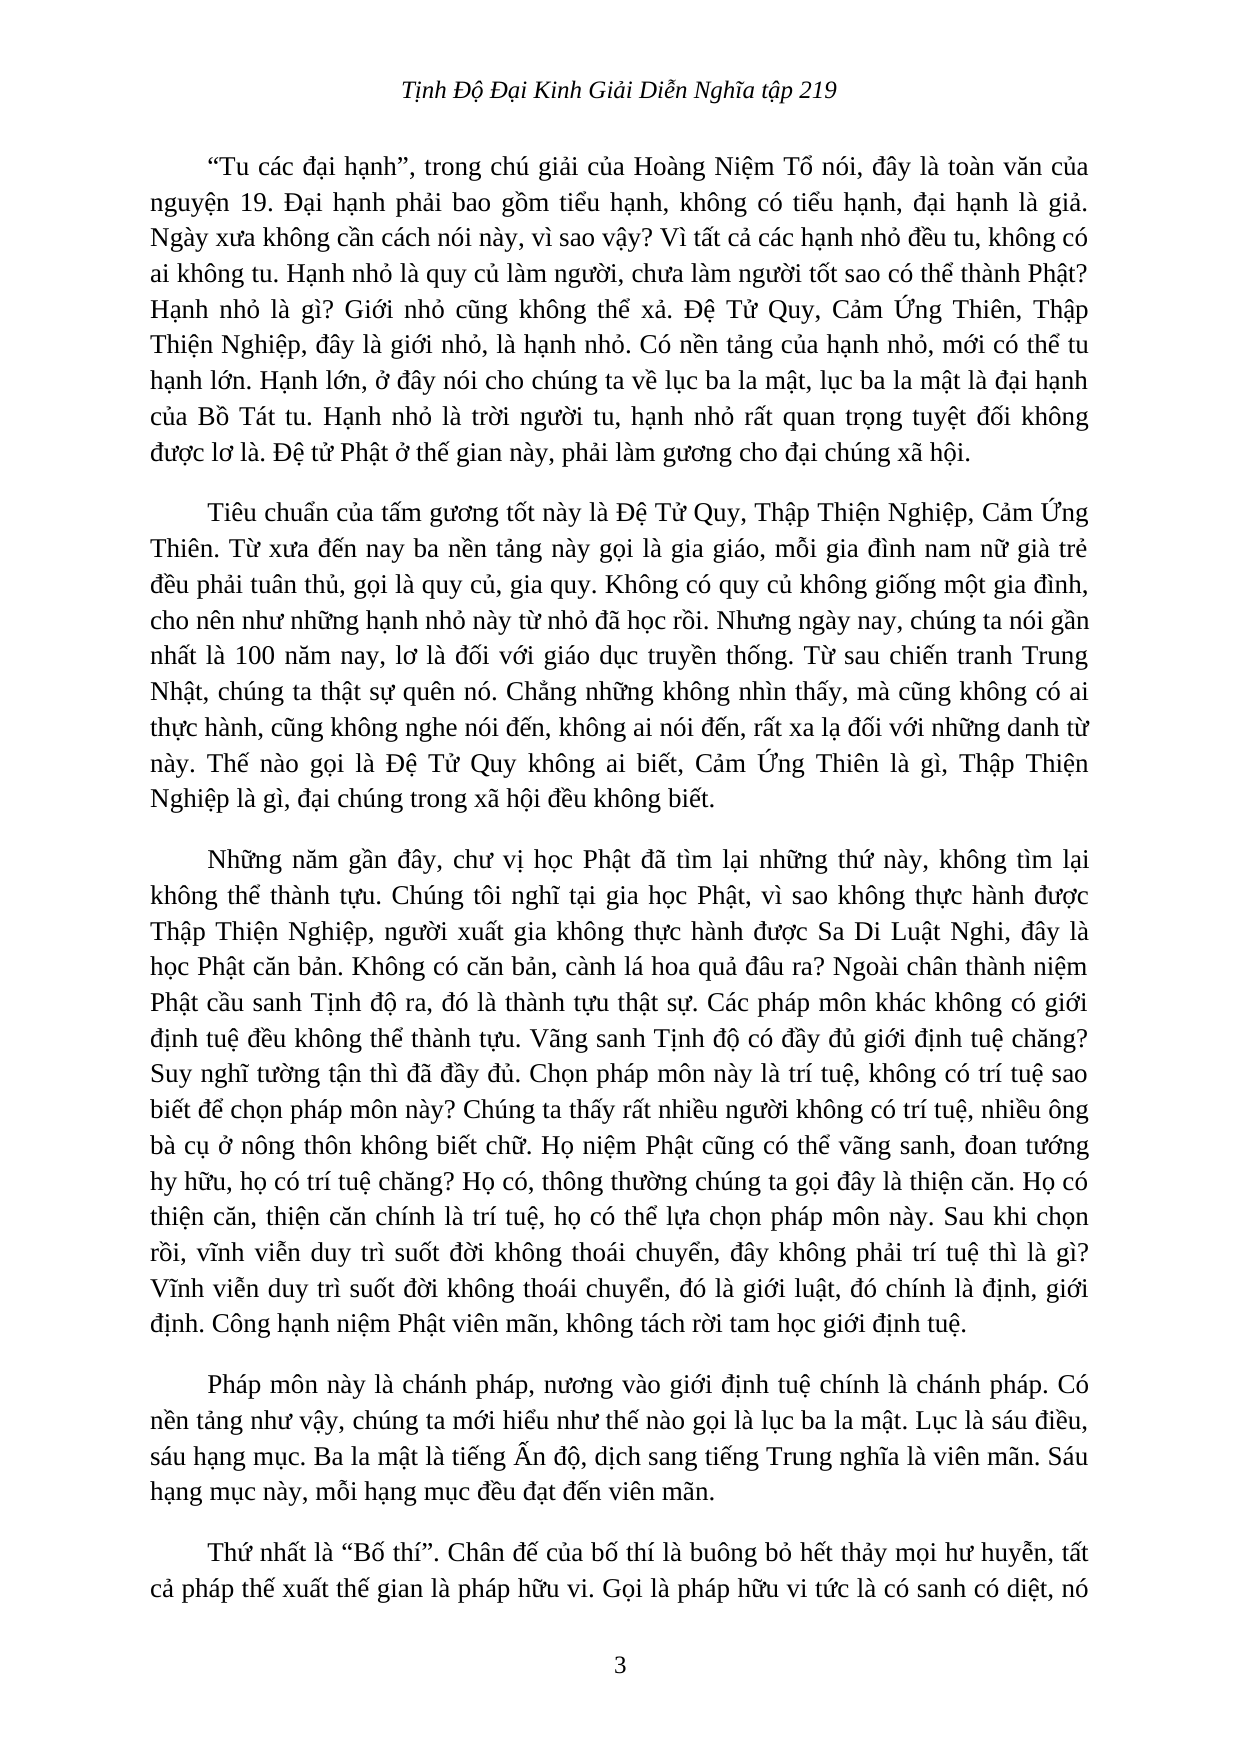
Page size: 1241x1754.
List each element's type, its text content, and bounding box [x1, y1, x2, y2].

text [150, 1536, 1090, 1603]
text Pháp môn này là chánh pháp, nương vào giới định tuệ chính là chánh pháp. Có nền tảng như vậy, chúng ta mới hiểu như thế nào gọi là lục ba la mật. Lục là sáu điều, sáu hạng mục. Ba la mật là tiếng Ấn độ, dịch sang tiếng Trung nghĩa là viên mãn. Sáu hạng mục này, mỗi hạng mục đều đạt đến viên mãn. [150, 1368, 1090, 1507]
text Tiêu chuẩn của tấm gương tốt này là Đệ Tử Quy, Thập Thiện Nghiệp, Cảm Ứng Thiên. Từ xưa đến nay ba nền tảng này gọi là gia giáo, mỗi gia đình nam nữ già trẻ đều phải tuân thủ, gọi là quy củ, gia quy. Không có quy củ không giống một gia đình, cho nên như những hạnh nhỏ này từ nhỏ đã học rồi. Nhưng ngày nay, chúng ta nói gần nhất là 100 năm nay, lơ là đối với giáo dục truyền thống. Từ sau chiến tranh Trung Nhật, chúng ta thật sự quên nó. Chẳng những không nhìn thấy, mà cũng không có ai thực hành, cũng không nghe nói đến, không ai nói đến, rất xa lạ đối với những danh từ này. Thế nào gọi là Đệ Tử Quy không ai biết, Cảm Ứng Thiên là gì, Thập Thiện Nghiệp là gì, đại chúng trong xã hội đều không biết. [150, 497, 1090, 813]
text “Tu các đại hạnh”, trong chú giải của Hoàng Niệm Tổ nói, đây là toàn văn của nguyện 19. Đại hạnh phải bao gồm tiểu hạnh, không có tiểu hạnh, đại hạnh là giả. Ngày xưa không cần cách nói này, vì sao vậy? Vì tất cả các hạnh nhỏ đều tu, không có ai không tu. Hạnh nhỏ là quy củ làm người, chưa làm người tốt sao có thể thành Phật? Hạnh nhỏ là gì? Giới nhỏ cũng không thể xả. Đệ Tử Quy, Cảm Ứng Thiên, Thập Thiện Nghiệp, đây là giới nhỏ, là hạnh nhỏ. Có nền tảng của hạnh nhỏ, mới có thể tu hạnh lớn. Hạnh lớn, ở đây nói cho chúng ta về lục ba la mật, lục ba la mật là đại hạnh của Bồ Tát tu. Hạnh nhỏ là trời người tu, hạnh nhỏ rất quan trọng tuyệt đối không được lơ là. Đệ tử Phật ở thế gian này, phải làm gương cho đại chúng xã hội. [150, 150, 1090, 467]
text Những năm gần đây, chư vị học Phật đã tìm lại những thứ này, không tìm lại không thể thành tựu. Chúng tôi nghĩ tại gia học Phật, vì sao không thực hành được Thập Thiện Nghiệp, người xuất gia không thực hành được Sa Di Luật Nghi, đây là học Phật căn bản. Không có căn bản, cành lá hoa quả đâu ra? Ngoài chân thành niệm Phật cầu sanh Tịnh độ ra, đó là thành tựu thật sự. Các pháp môn khác không có giới định tuệ đều không thể thành tựu. Vãng sanh Tịnh độ có đầy đủ giới định tuệ chăng? Suy nghĩ tường tận thì đã đầy đủ. Chọn pháp môn này là trí tuệ, không có trí tuệ sao biết để chọn pháp môn này? Chúng ta thấy rất nhiều người không có trí tuệ, nhiều ông bà cụ ở nông thôn không biết chữ. Họ niệm Phật cũng có thể vãng sanh, đoan tướng hy hữu, họ có trí tuệ chăng? Họ có, thông thường chúng ta gọi đây là thiện căn. Họ có thiện căn, thiện căn chính là trí tuệ, họ có thể lựa chọn pháp môn này. Sau khi chọn rồi, vĩnh viễn duy trì suốt đời không thoái chuyển, đây không phải trí tuệ thì là gì? Vĩnh viễn duy trì suốt đời không thoái chuyển, đó là giới luật, đó chính là định, giới định. Công hạnh niệm Phật viên mãn, không tách rời tam học giới định tuệ. [150, 843, 1090, 1339]
